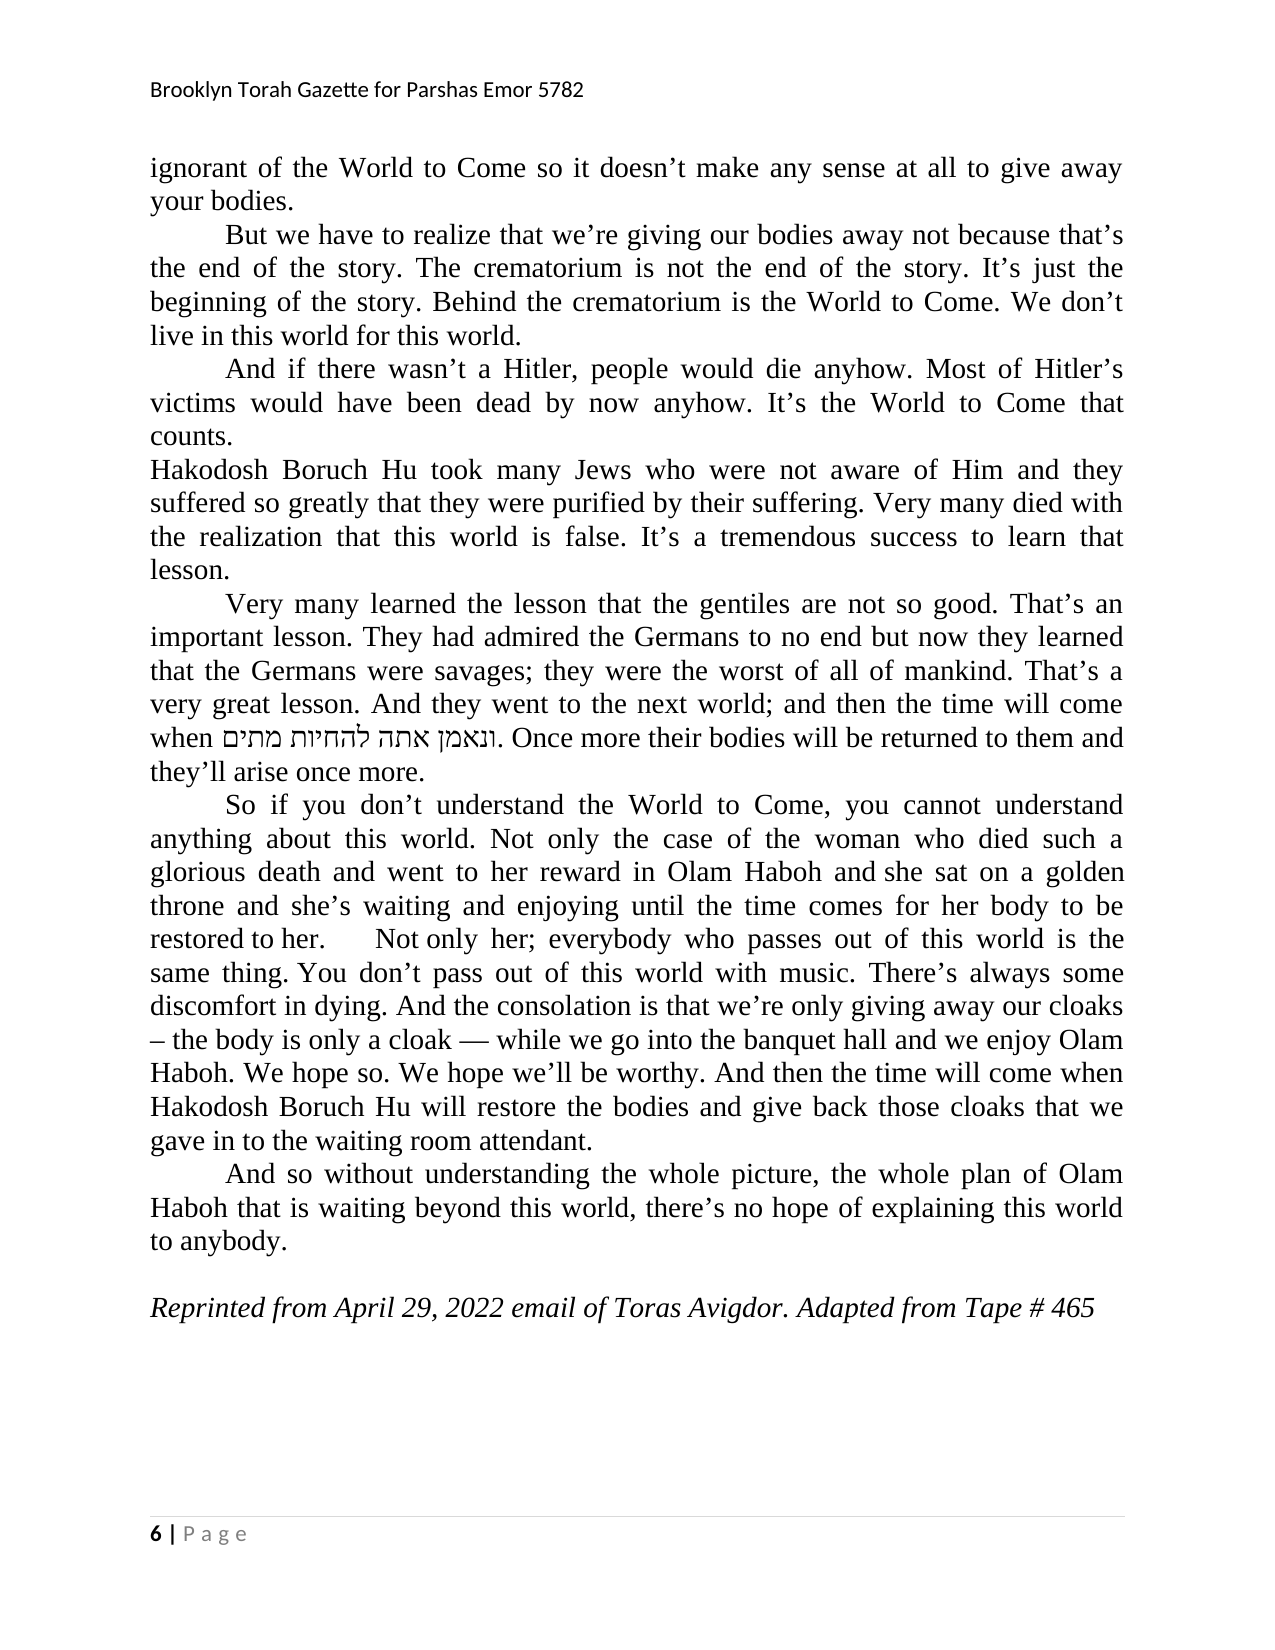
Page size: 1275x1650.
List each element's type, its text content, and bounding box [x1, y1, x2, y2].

text But we have to realize that we’re giving our bodies away not because that’s the end of the story. The crematorium is not the end of the story. It’s just the beginning of the story. Behind the crematorium is the World to Come. We don’t live in this world for this world. [150, 217, 1125, 351]
text So if you don’t understand the World to Come, you cannot understand anything about this world. Not only the case of the woman who died such a glorious death and went to her reward in Olam Haboh and she sat on a golden throne and she’s waiting and enjoying until the time comes for her body to be restored to her. Not only her; everybody who passes out of this world is the same thing. You don’t pass out of this world with music. There’s always some discomfort in dying. And the consolation is that we’re only giving away our cloaks – the body is only a cloak — while we go into the banquet hall and we enjoy Olam Haboh. We hope so. We hope we’ll be worthy. And then the time will come when Hakodosh Boruch Hu will restore the bodies and give back those cloaks that we gave in to the waiting room attendant. [150, 787, 1125, 1156]
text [150, 150, 1125, 217]
text And so without understanding the whole picture, the whole plan of Olam Haboh that is waiting beyond this world, there’s no hope of explaining this world to anybody. [150, 1156, 1125, 1257]
text Hakodosh Boruch Hu took many Jews who were not aware of Him and they suffered so greatly that they were purified by their suffering. Very many died with the realization that this world is false. It’s a tremendous success to learn that lesson. [150, 452, 1125, 586]
text Very many learned the lesson that the gentiles are not so good. That’s an important lesson. They had admired the Germans to no end but now they learned that the Germans were savages; they were the worst of all of mankind. That’s a very great lesson. And they went to the next world; and then the time will come when ונאמן אתה להחיות מתים. Once more their bodies will be returned to them and they’ll arise once more. [150, 586, 1125, 787]
text And if there wasn’t a Hitler, people would die anyhow. Most of Hitler’s victims would have been dead by now anyhow. It’s the World to Come that counts. [150, 351, 1125, 452]
text Reprinted from April 29, 2022 email of Toras Avigdor. Adapted from Tape # 465 [150, 1290, 1125, 1324]
